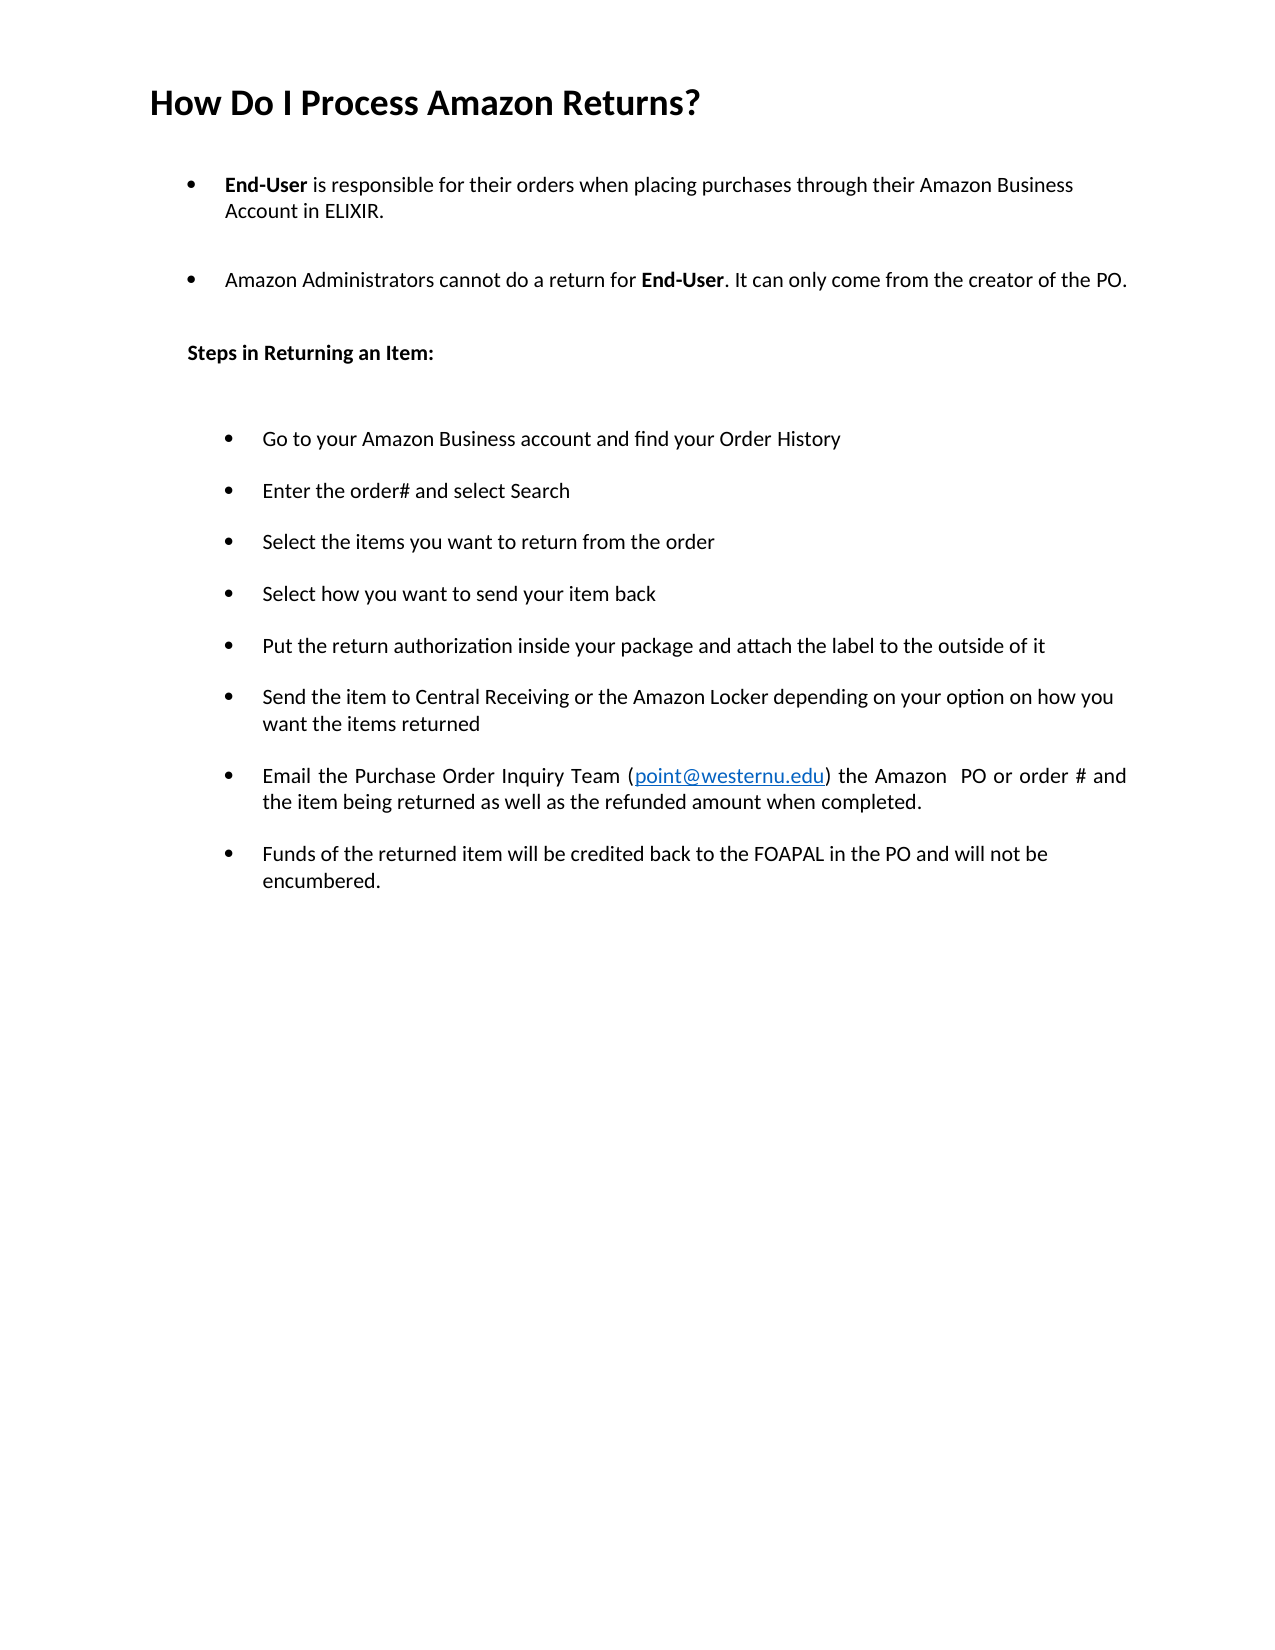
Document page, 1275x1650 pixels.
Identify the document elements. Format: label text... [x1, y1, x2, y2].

list Send the item to Central Receiving or the Amazon Locker depending on your option on how you want the items returned [225, 683, 1127, 737]
list Funds of the returned item will be credited back to the FOAPAL in the PO and will not be encumbered. [225, 840, 1127, 893]
list Enter the order# and select Search [225, 477, 1158, 503]
list Select how you want to send your item back [225, 580, 1158, 607]
list End-User is responsible for their orders when placing purchases through their Amazon Business Account in ELIXIR. [187, 171, 1128, 224]
list Email the Purchase Order Inquiry Team (point@westernu.edu) the Amazon PO or order # and the item being returned as well as the refunded amount when completed. [225, 762, 1128, 815]
list Select the items you want to return from the order [225, 528, 1158, 555]
list Go to your Amazon Business account and find your Order History [225, 425, 1158, 452]
text How Do I Process Amazon Returns? [150, 79, 1158, 125]
list Amazon Administrators cannot do a return for End-User. It can only come from the creator of the PO. [187, 267, 1128, 293]
text Steps in Returning an Item: [187, 339, 1158, 366]
list Put the return authorization inside your package and attach the label to the outside of it [225, 632, 1127, 658]
